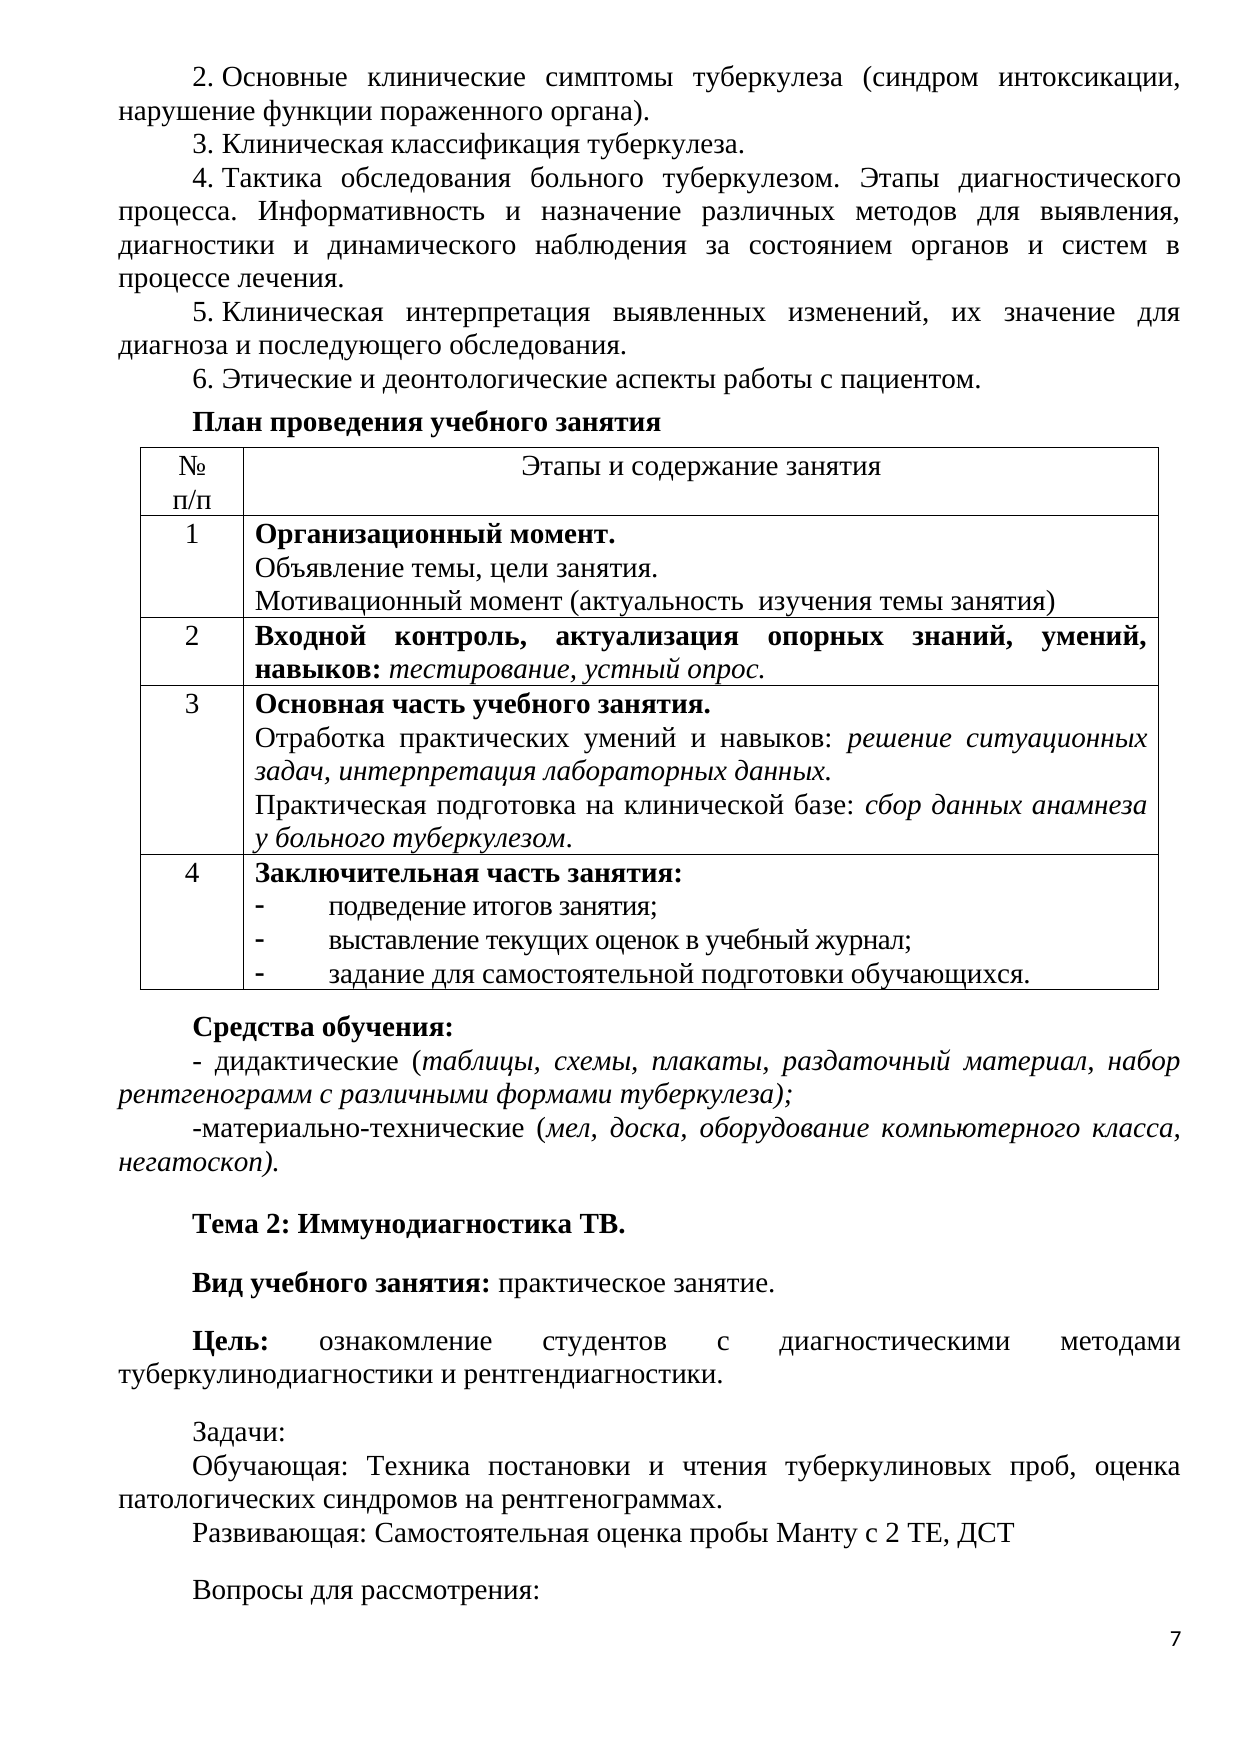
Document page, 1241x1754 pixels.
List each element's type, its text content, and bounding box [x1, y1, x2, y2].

text Тема 2: Иммунодиагностика ТВ. [118, 1206, 1181, 1239]
text Средства обучения: [118, 1009, 1181, 1043]
text - дидактические (таблицы, схемы, плакаты, раздаточный материал, набор рентгенограмм с различными формами туберкулеза); [118, 1043, 1181, 1110]
text Задачи: [118, 1414, 1181, 1448]
list Тактика обследования больного туберкулезом. Этапы диагностического процесса. Информативность и назначение различных методов для выявления, диагностики и динамического наблюдения за состоянием органов и систем в процессе лечения. [118, 160, 1181, 294]
text -материально-технические (мел, доска, оборудование компьютерного класса, негатоскоп). [118, 1110, 1181, 1177]
table_cell Заключительная часть занятия: подведение итогов занятия; выставление текущих оценок в учебный журнал; задание для самостоятельной подготовки обучающихся. [244, 855, 1158, 989]
text План проведения учебного занятия [118, 404, 1181, 438]
table_cell 4 [141, 855, 243, 989]
table_cell 3 [141, 686, 243, 854]
text Цель: ознакомление студентов с диагностическими методами туберкулинодиагностики и рентгендиагностики. [118, 1323, 1181, 1390]
table_cell Входной контроль, актуализация опорных знаний, умений, навыков: тестирование, устный опрос. [244, 618, 1158, 685]
table_cell Основная часть учебного занятия. Отработка практических умений и навыков: решение ситуационных задач, интерпретация лабораторных данных. Практическая подготовка на клинической базе: сбор данных анамнеза у больного туберкулезом. [244, 686, 1158, 854]
text Обучающая: Техника постановки и чтения туберкулиновых проб, оценка патологических синдромов на рентгенограммах. [118, 1448, 1181, 1515]
text Развивающая: Самостоятельная оценка пробы Манту с 2 ТЕ, ДСТ [118, 1515, 1181, 1548]
list Клиническая интерпретация выявленных изменений, их значение для диагноза и последующего обследования. [118, 294, 1181, 361]
table_header Этапы и содержание занятия [244, 448, 1158, 515]
text Вопросы для рассмотрения: [118, 1572, 1181, 1606]
table_header № п/п [141, 448, 243, 515]
table_cell Организационный момент. Объявление темы, цели занятия. Мотивационный момент (актуальность изучения темы занятия) [244, 516, 1158, 617]
list Этические и деонтологические аспекты работы с пациентом. [118, 361, 1181, 394]
table_cell 1 [141, 516, 243, 617]
list Основные клинические симптомы туберкулеза (синдром интоксикации, нарушение функции пораженного органа). [118, 59, 1181, 126]
list Клиническая классификация туберкулеза. [118, 126, 1181, 160]
table_cell 2 [141, 618, 243, 685]
text Вид учебного занятия: практическое занятие. [118, 1265, 1181, 1299]
